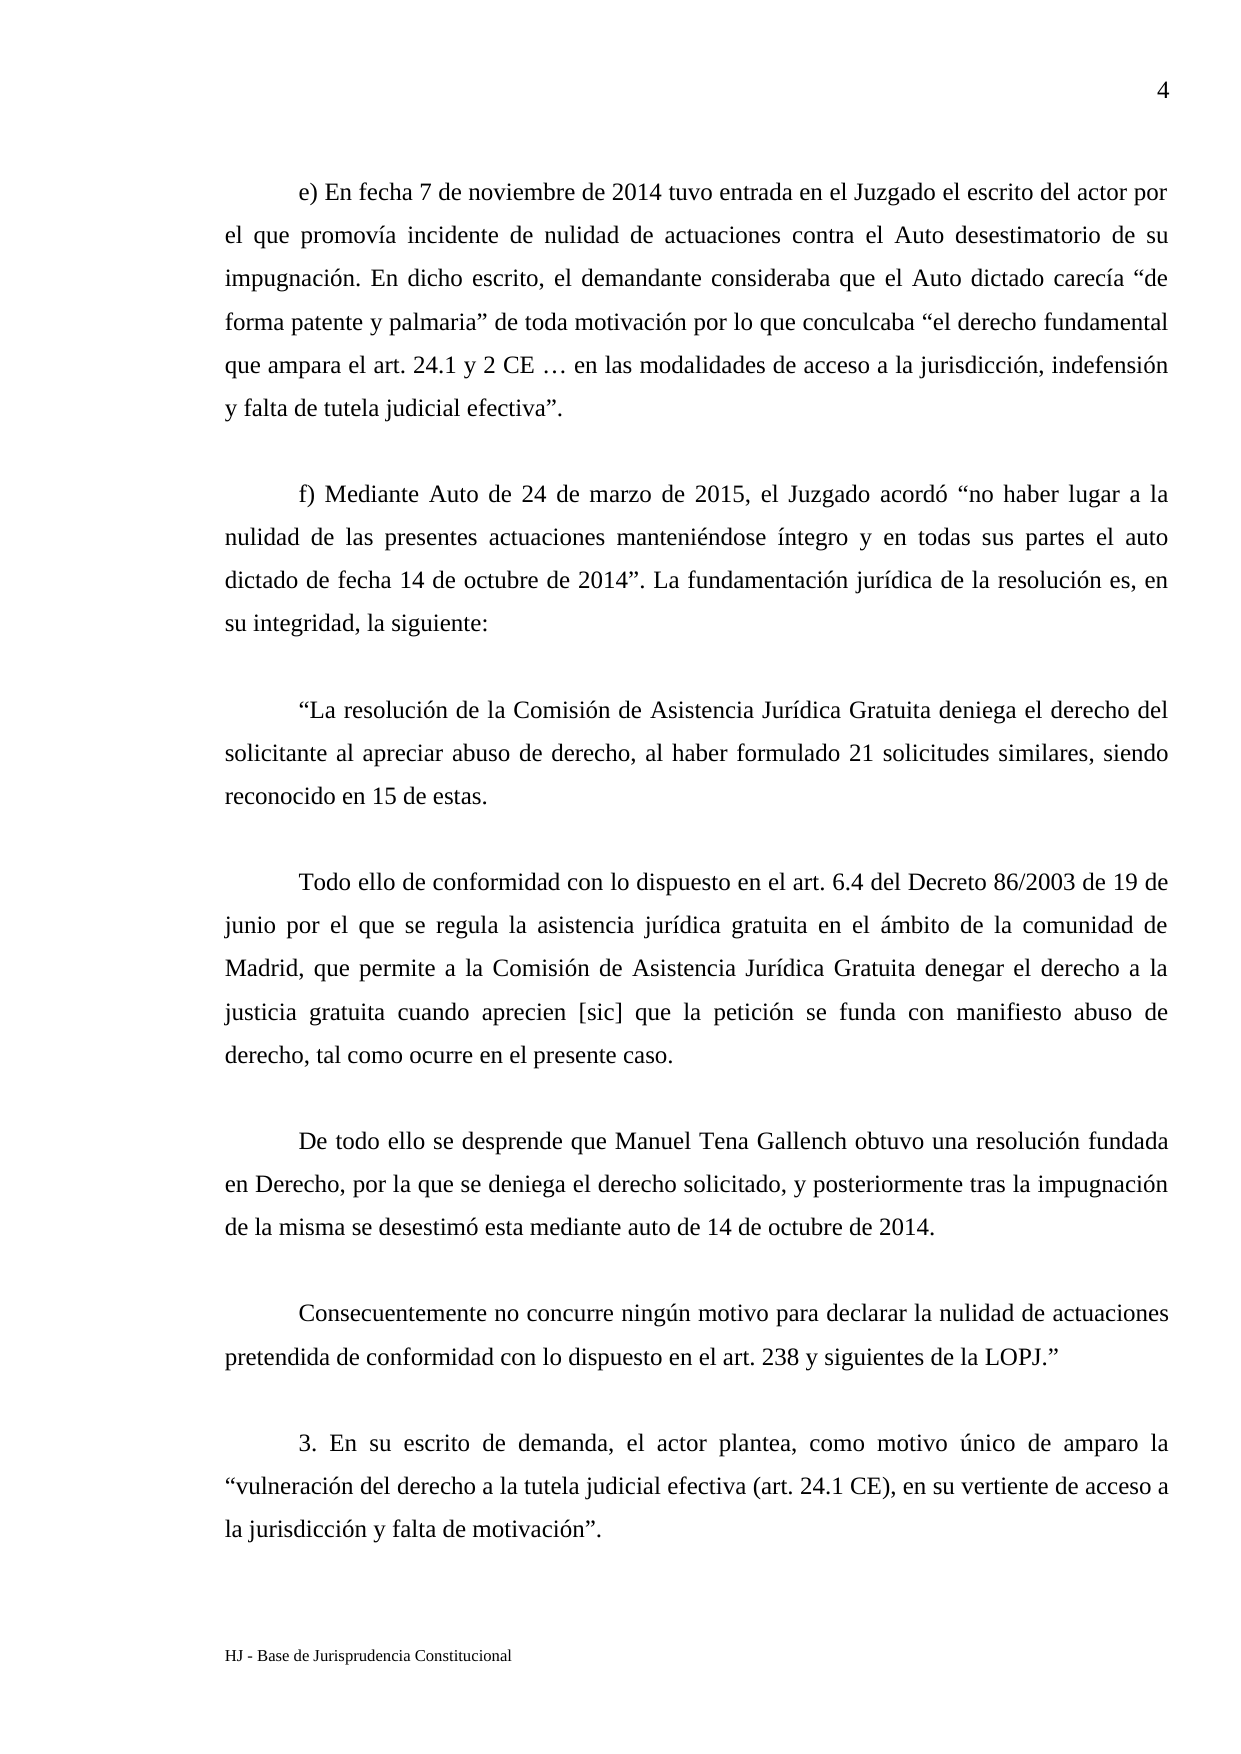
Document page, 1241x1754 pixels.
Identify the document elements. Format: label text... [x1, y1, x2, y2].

text 3. En su escrito de demanda, el actor plantea, como motivo único de amparo la “vulneración del derecho a la tutela judicial efectiva (art. 24.1 CE), en su vertiente de acceso a la jurisdicción y falta de motivación”. [224, 1428, 1169, 1543]
text Consecuentemente no concurre ningún motivo para declarar la nulidad de actuaciones pretendida de conformidad con lo dispuesto en el art. 238 y siguientes de la LOPJ.” [224, 1298, 1169, 1370]
text “La resolución de la Comisión de Asistencia Jurídica Gratuita deniega el derecho del solicitante al apreciar abuso de derecho, al haber formulado 21 solicitudes similares, siendo reconocido en 15 de estas. [224, 695, 1169, 810]
text Todo ello de conformidad con lo dispuesto en el art. 6.4 del Decreto 86/2003 de 19 de junio por el que se regula la asistencia jurídica gratuita en el ámbito de la comunidad de Madrid, que permite a la Comisión de Asistencia Jurídica Gratuita denegar el derecho a la justicia gratuita cuando aprecien [sic] que la petición se funda con manifiesto abuso de derecho, tal como ocurre en el presente caso. [224, 867, 1169, 1068]
text f) Mediante Auto de 24 de marzo de 2015, el Juzgado acordó “no haber lugar a la nulidad de las presentes actuaciones manteniéndose íntegro y en todas sus partes el auto dictado de fecha 14 de octubre de 2014”. La fundamentación jurídica de la resolución es, en su integridad, la siguiente: [224, 479, 1169, 637]
text De todo ello se desprende que Manuel Tena Gallench obtuvo una resolución fundada en Derecho, por la que se deniega el derecho solicitado, y posteriormente tras la impugnación de la misma se desestimó esta mediante auto de 14 de octubre de 2014. [224, 1126, 1169, 1241]
text e) En fecha 7 de noviembre de 2014 tuvo entrada en el Juzgado el escrito del actor por el que promovía incidente de nulidad de actuaciones contra el Auto desestimatorio de su impugnación. En dicho escrito, el demandante consideraba que el Auto dictado carecía “de forma patente y palmaria” de toda motivación por lo que conculcaba “el derecho fundamental que ampara el art. 24.1 y 2 CE … en las modalidades de acceso a la jurisdicción, indefensión y falta de tutela judicial efectiva”. [224, 177, 1169, 422]
